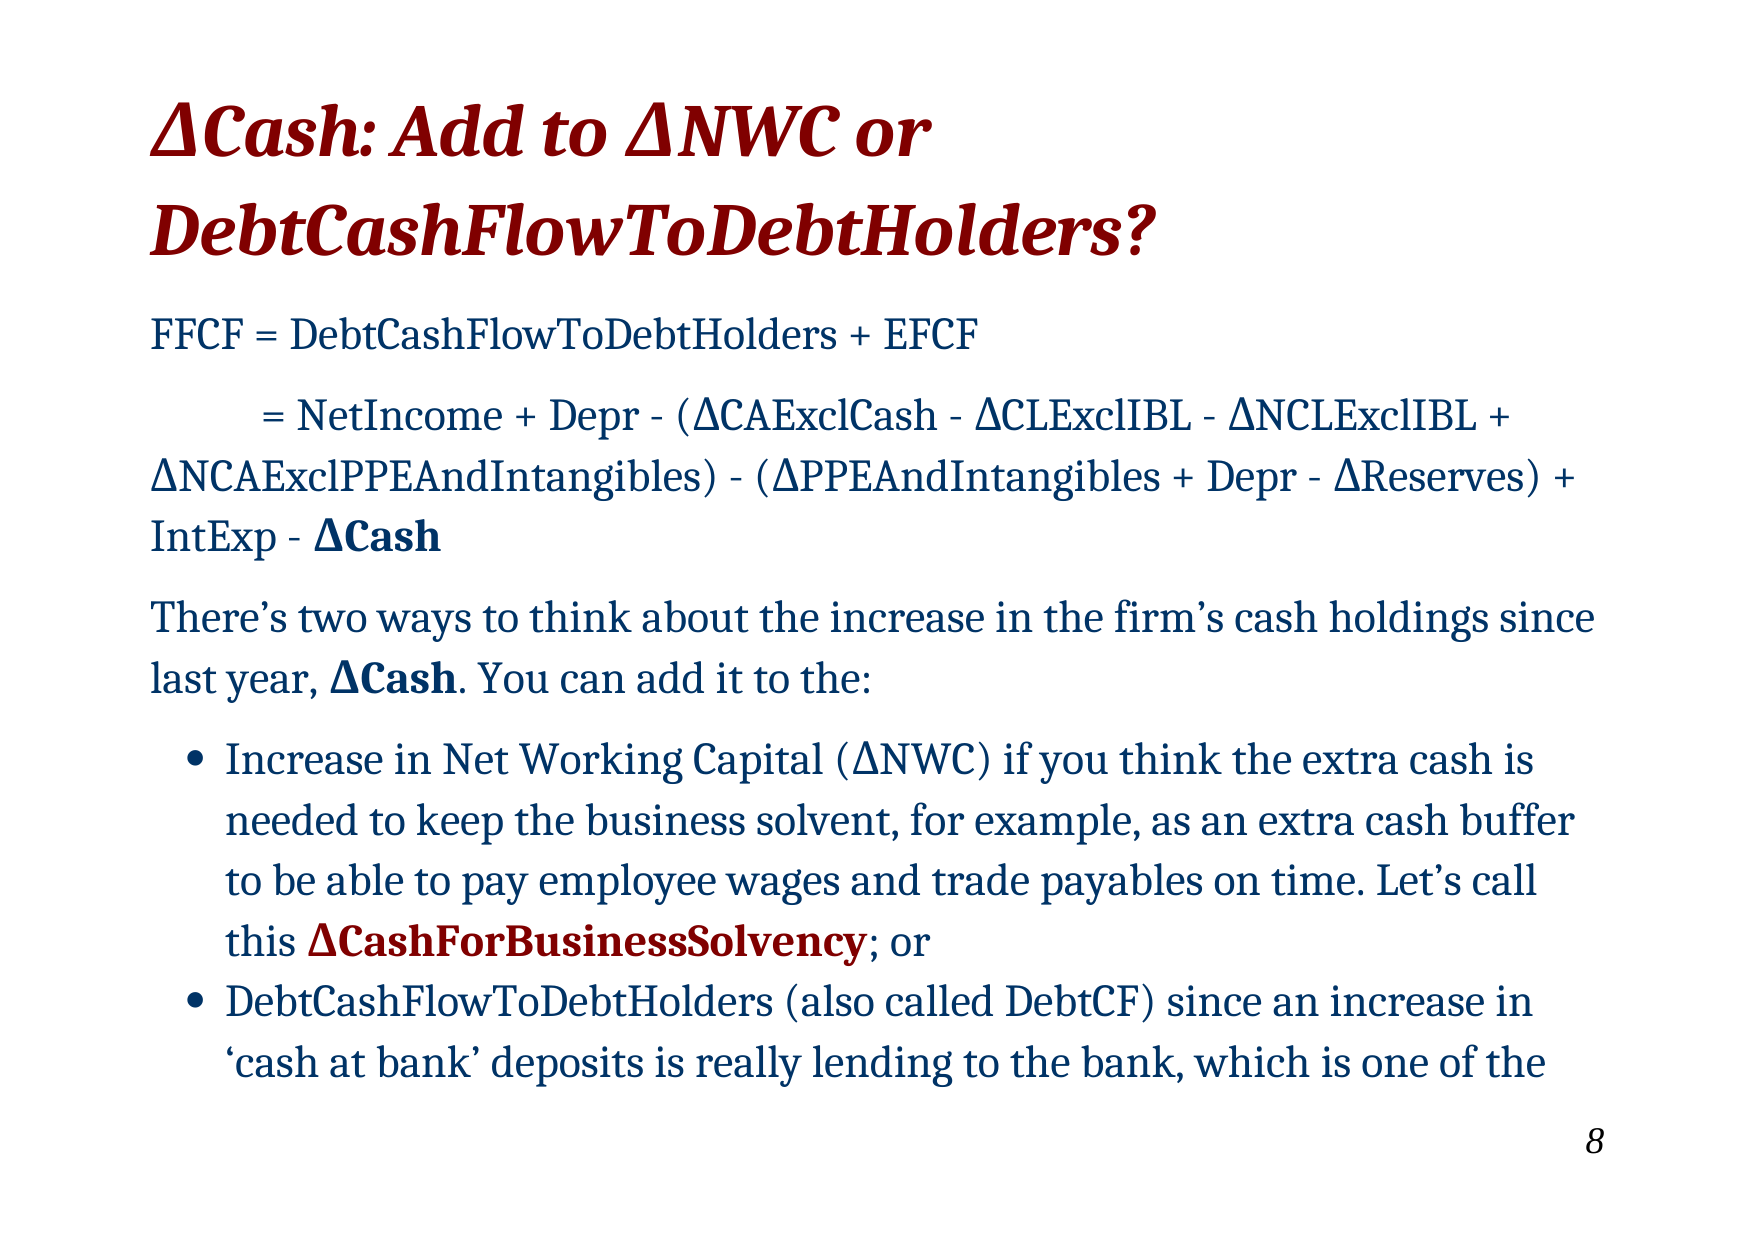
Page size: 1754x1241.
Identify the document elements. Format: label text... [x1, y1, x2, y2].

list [187, 976, 1604, 1089]
text ΔCash: Add to ΔNWC or DebtCashFlowToDebtHolders? [150, 89, 1604, 274]
list Increase in Net Working Capital (ΔNWC) if you think the extra cash is needed to keep the business solvent, for example, as an extra cash buffer to be able to pay employee wages and trade payables on time. Let’s call this ΔCashForBusinessSolvency; or [187, 733, 1604, 968]
text There’s two ways to think about the increase in the firm’s cash holdings since last year, ΔCash. You can add it to the: [150, 592, 1604, 705]
text = NetIncome + Depr - (ΔCAExclCash - ΔCLExclIBL - ΔNCLExclIBL + ΔNCAExclPPEAndIntangibles) - (ΔPPEAndIntangibles + Depr - ΔReserves) + IntExp - ΔCash [150, 389, 1604, 563]
text FFCF = DebtCashFlowToDebtHolders + EFCF [150, 308, 1604, 361]
